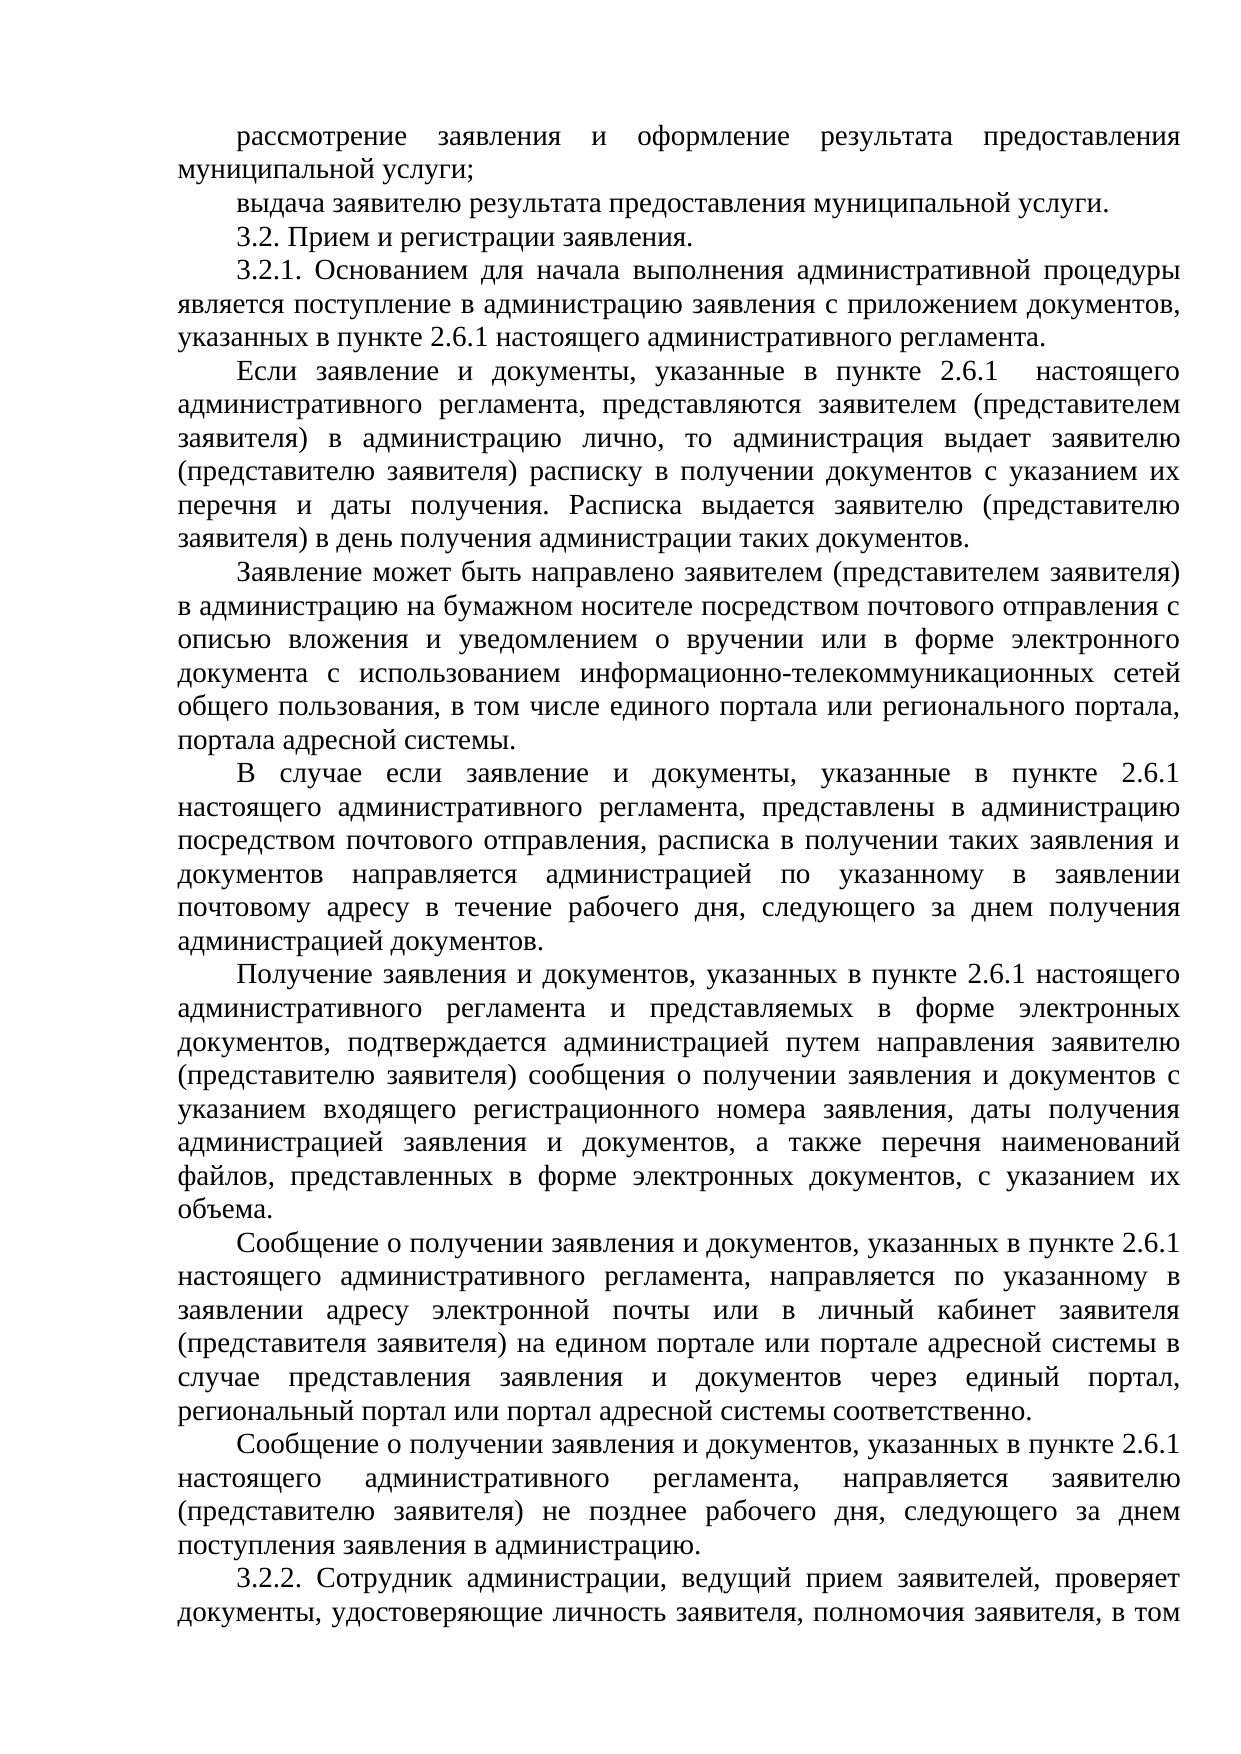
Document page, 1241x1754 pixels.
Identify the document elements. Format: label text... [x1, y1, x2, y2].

text выдача заявителю результата предоставления муниципальной услуги. [177, 185, 1181, 219]
text Заявление может быть направлено заявителем (представителем заявителя) в администрацию на бумажном носителе посредством почтового отправления с описью вложения и уведомлением о вручении или в форме электронного документа с использованием информационно-телекоммуникационных сетей общего пользования, в том числе единого портала или регионального портала, портала адресной системы. [177, 554, 1181, 755]
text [177, 1560, 1181, 1627]
text Если заявление и документы, указанные в пункте 2.6.1 настоящего административного регламента, представляются заявителем (представителем заявителя) в администрацию лично, то администрация выдает заявителю (представителю заявителя) расписку в получении документов с указанием их перечня и даты получения. Расписка выдается заявителю (представителю заявителя) в день получения администрации таких документов. [177, 353, 1181, 554]
text В случае если заявление и документы, указанные в пункте 2.6.1 настоящего административного регламента, представлены в администрацию посредством почтового отправления, расписка в получении таких заявления и документов направляется администрацией по указанному в заявлении почтовому адресу в течение рабочего дня, следующего за днем получения администрацией документов. [177, 755, 1181, 957]
text Сообщение о получении заявления и документов, указанных в пункте 2.6.1 настоящего административного регламента, направляется заявителю (представителю заявителя) не позднее рабочего дня, следующего за днем поступления заявления в администрацию. [177, 1426, 1181, 1560]
text 3.2.1. Основанием для начала выполнения административной процедуры является поступление в администрацию заявления с приложением документов, указанных в пункте 2.6.1 настоящего административного регламента. [177, 252, 1181, 353]
text Получение заявления и документов, указанных в пункте 2.6.1 настоящего административного регламента и представляемых в форме электронных документов, подтверждается администрацией путем направления заявителю (представителю заявителя) сообщения о получении заявления и документов с указанием входящего регистрационного номера заявления, даты получения администрацией заявления и документов, а также перечня наименований файлов, представленных в форме электронных документов, с указанием их объема. [177, 957, 1181, 1225]
text 3.2. Прием и регистрации заявления. [177, 219, 1181, 252]
text рассмотрение заявления и оформление результата предоставления муниципальной услуги; [177, 118, 1181, 185]
text Сообщение о получении заявления и документов, указанных в пункте 2.6.1 настоящего административного регламента, направляется по указанному в заявлении адресу электронной почты или в личный кабинет заявителя (представителя заявителя) на едином портале или портале адресной системы в случае представления заявления и документов через единый портал, региональный портал или портал адресной системы соответственно. [177, 1225, 1181, 1426]
